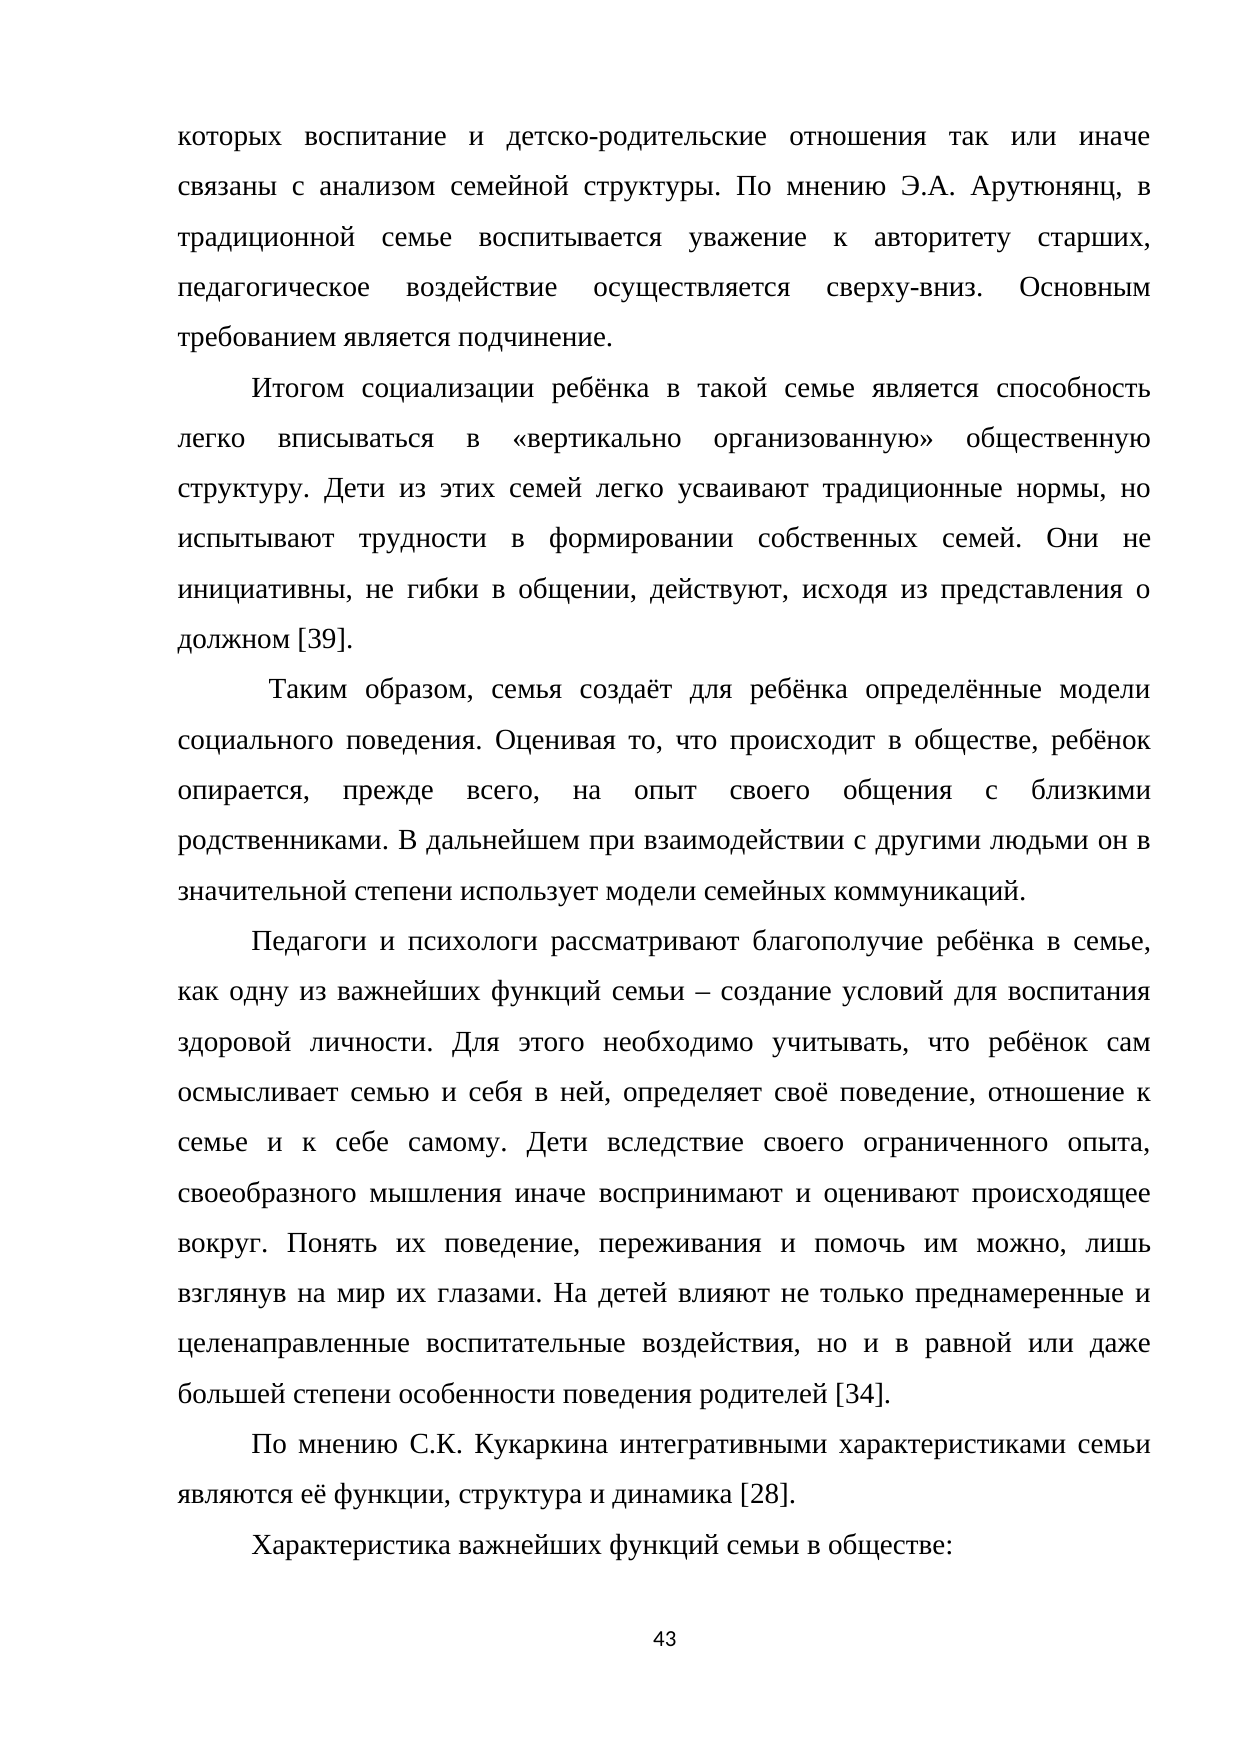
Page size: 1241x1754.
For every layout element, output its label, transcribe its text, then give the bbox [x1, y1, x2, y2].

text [177, 118, 1152, 353]
text Педагоги и психологи рассматривают благополучие ребёнка в семье, как одну из важнейших функций семьи – создание условий для воспитания здоровой личности. Для этого необходимо учитывать, что ребёнок сам осмысливает семью и себя в ней, определяет своё поведение, отношение к семье и к себе самому. Дети вследствие своего ограниченного опыта, своеобразного мышления иначе воспринимают и оценивают происходящее вокруг. Понять их поведение, переживания и помочь им можно, лишь взглянув на мир их глазами. На детей влияют не только преднамеренные и целенаправленные воспитательные воздействия, но и в равной или даже большей степени особенности поведения родителей [34]. [177, 923, 1152, 1409]
text Итогом социализации ребёнка в такой семье является способность легко вписываться в «вертикально организованную» общественную структуру. Дети из этих семей легко усваивают традиционные нормы, но испытывают трудности в формировании собственных семей. Они не инициативны, не гибки в общении, действуют, исходя из представления о должном [39]. [177, 370, 1152, 655]
text Таким образом, семья создаёт для ребёнка определённые модели социального поведения. Оценивая то, что происходит в обществе, ребёнок опирается, прежде всего, на опыт своего общения с близкими родственниками. В дальнейшем при взаимодействии с другими людьми он в значительной степени использует модели семейных коммуникаций. [177, 672, 1152, 906]
text Характеристика важнейших функций семьи в обществе: [177, 1527, 1152, 1560]
text По мнению С.К. Кукаркина интегративными характеристиками семьи являются её функции, структура и динамика [28]. [177, 1426, 1152, 1510]
